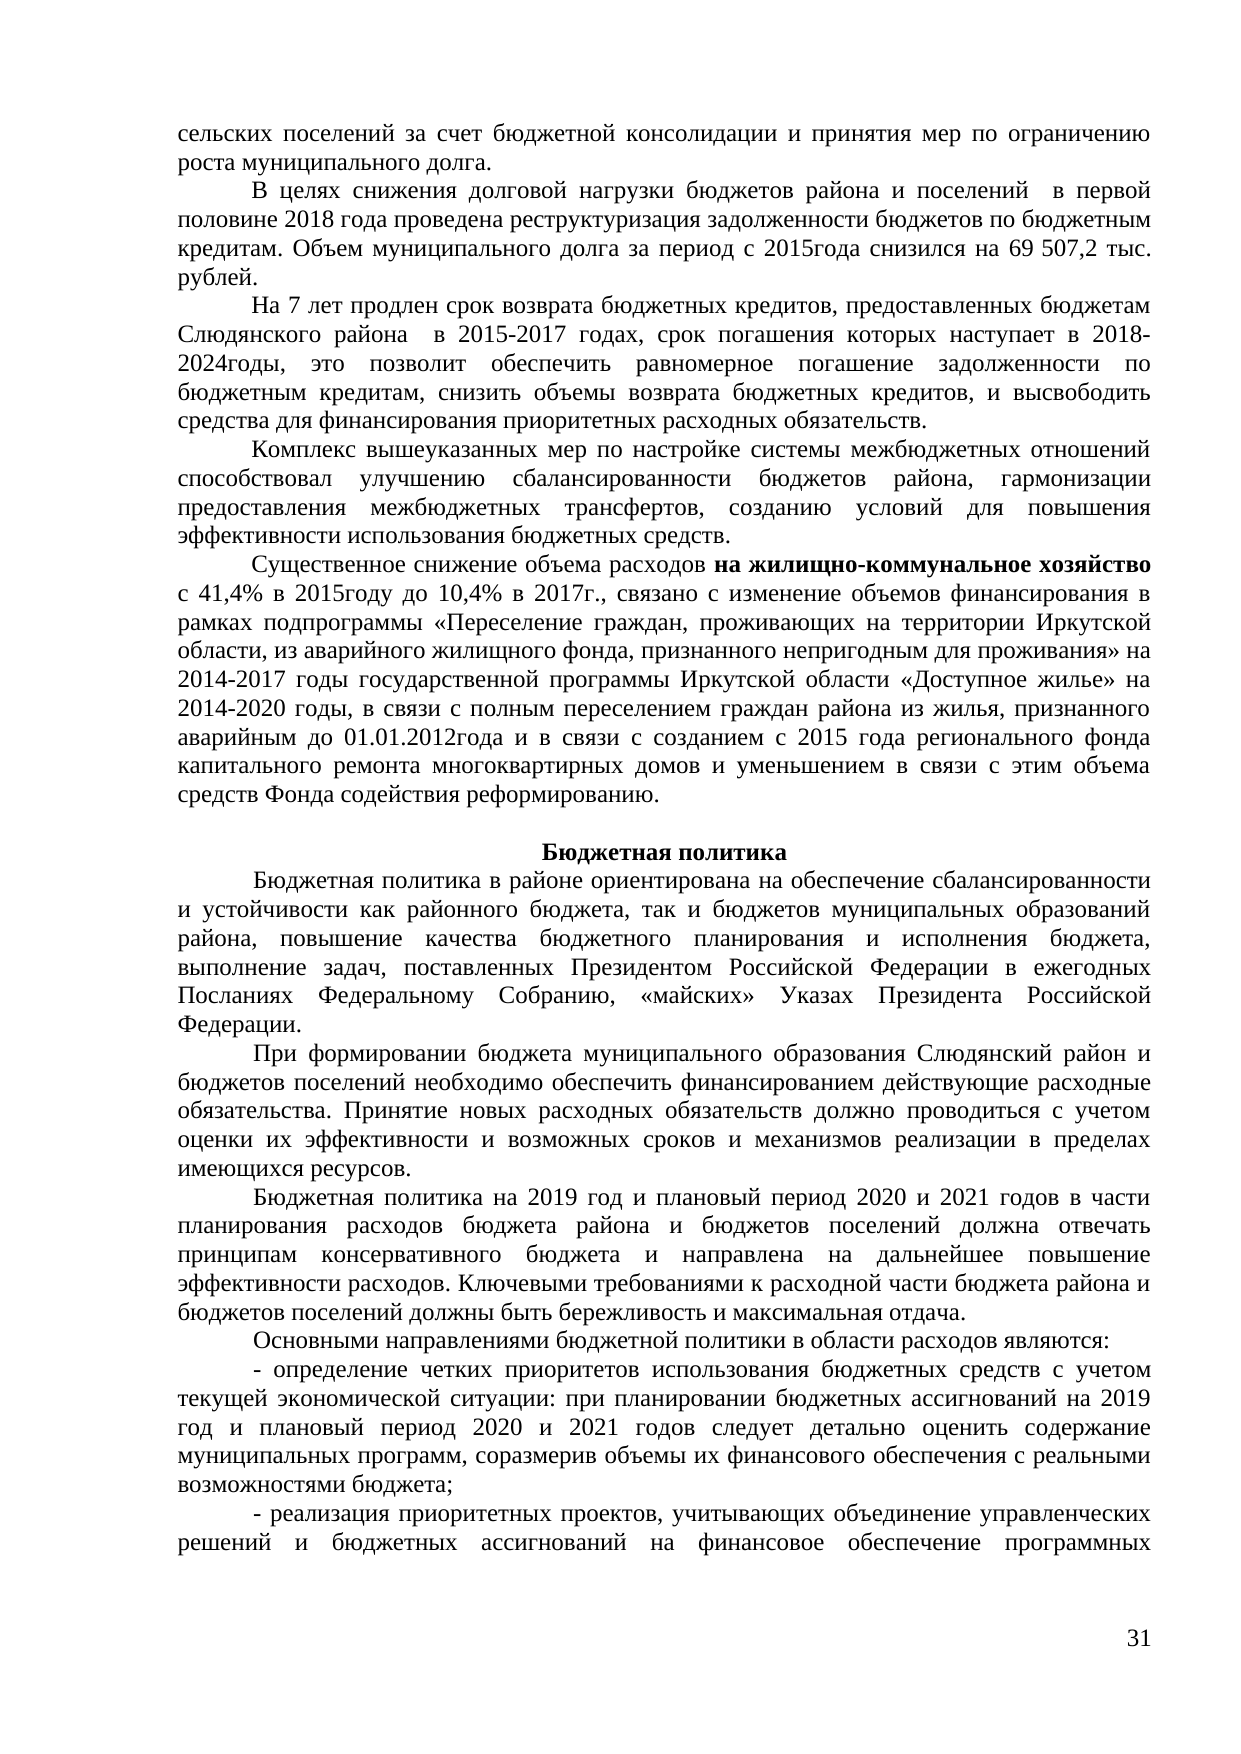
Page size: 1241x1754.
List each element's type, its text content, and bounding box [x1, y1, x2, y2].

text Бюджетная политика в районе ориентирована на обеспечение сбалансированности и устойчивости как районного бюджета, так и бюджетов муниципальных образований района, повышение качества бюджетного планирования и исполнения бюджета, выполнение задач, поставленных Президентом Российской Федерации в ежегодных Посланиях Федеральному Собранию, «майских» Указах Президента Российской Федерации. [177, 866, 1152, 1038]
text При формировании бюджета муниципального образования Слюдянский район и бюджетов поселений необходимо обеспечить финансированием действующие расходные обязательства. Принятие новых расходных обязательств должно проводиться с учетом оценки их эффективности и возможных сроков и механизмов реализации в пределах имеющихся ресурсов. [177, 1038, 1152, 1182]
text Основными направлениями бюджетной политики в области расходов являются: [177, 1326, 1152, 1354]
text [177, 118, 1152, 176]
text - определение четких приоритетов использования бюджетных средств с учетом текущей экономической ситуации: при планировании бюджетных ассигнований на 2019 год и плановый период 2020 и 2021 годов следует детально оценить содержание муниципальных программ, соразмерив объемы их финансового обеспечения с реальными возможностями бюджета; [177, 1354, 1152, 1498]
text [177, 1498, 1152, 1556]
text Существенное снижение объема расходов на жилищно-коммунальное хозяйство с 41,4% в 2015году до 10,4% в 2017г., связано с изменение объемов финансирования в рамках подпрограммы «Переселение граждан, проживающих на территории Иркутской области, из аварийного жилищного фонда, признанного непригодным для проживания» на 2014-2017 годы государственной программы Иркутской области «Доступное жилье» на 2014-2020 годы, в связи с полным переселением граждан района из жилья, признанного аварийным до 01.01.2012года и в связи с созданием с 2015 года регионального фонда капитального ремонта многоквартирных домов и уменьшением в связи с этим объема средств Фонда содействия реформированию. [177, 549, 1152, 808]
text Бюджетная политика на 2019 год и плановый период 2020 и 2021 годов в части планирования расходов бюджета района и бюджетов поселений должна отвечать принципам консервативного бюджета и направлена на дальнейшее повышение эффективности расходов. Ключевыми требованиями к расходной части бюджета района и бюджетов поселений должны быть бережливость и максимальная отдача. [177, 1182, 1152, 1326]
text Комплекс вышеуказанных мер по настройке системы межбюджетных отношений способствовал улучшению сбалансированности бюджетов района, гармонизации предоставления межбюджетных трансфертов, созданию условий для повышения эффективности использования бюджетных средств. [177, 434, 1152, 549]
text На 7 лет продлен срок возврата бюджетных кредитов, предоставленных бюджетам Слюдянского района в 2015-2017 годах, срок погашения которых наступает в 2018-2024годы, это позволит обеспечить равномерное погашение задолженности по бюджетным кредитам, снизить объемы возврата бюджетных кредитов, и высвободить средства для финансирования приоритетных расходных обязательств. [177, 291, 1152, 434]
text В целях снижения долговой нагрузки бюджетов района и поселений в первой половине 2018 года проведена реструктуризация задолженности бюджетов по бюджетным кредитам. Объем муниципального долга за период с 2015года снизился на 69 507,2 тыс. рублей. [177, 176, 1152, 291]
text Бюджетная политика [177, 837, 1152, 866]
